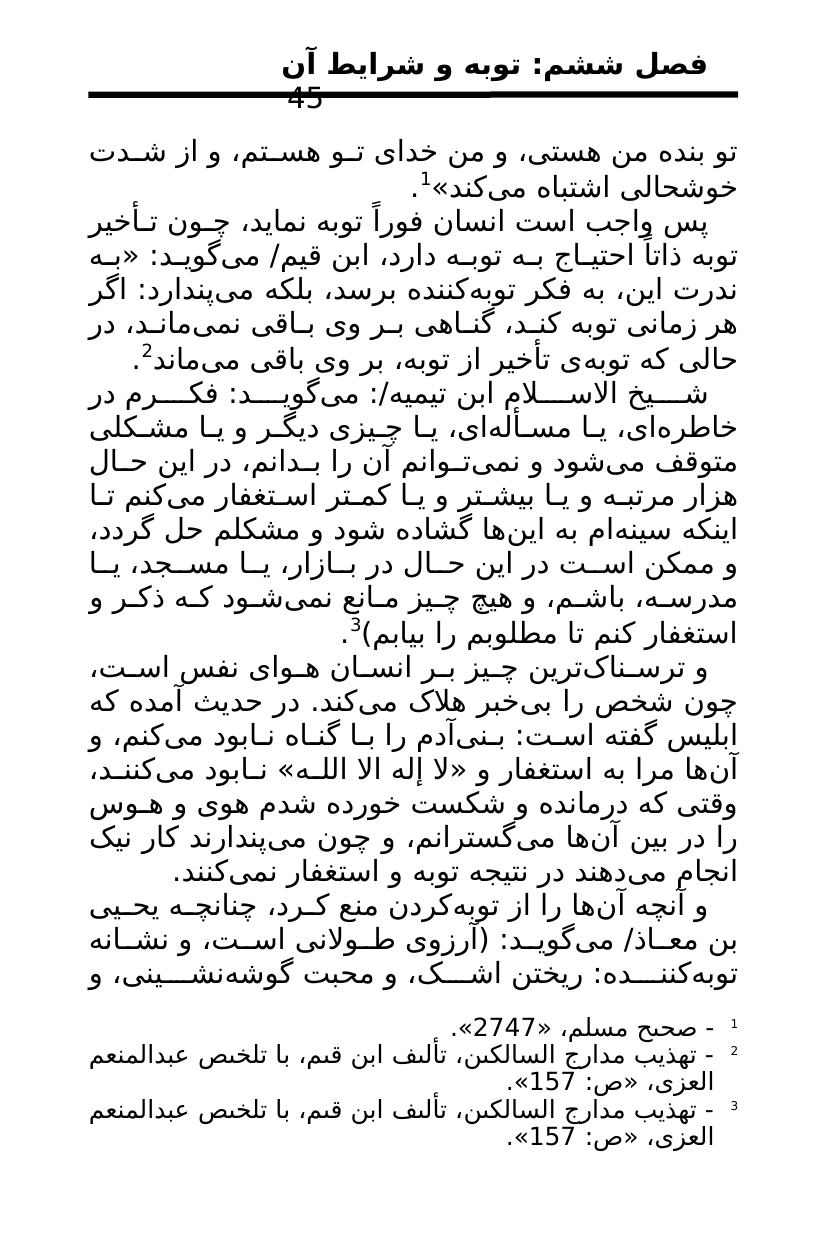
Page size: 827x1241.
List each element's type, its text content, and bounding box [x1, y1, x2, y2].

text پس واجب است انسان فوراً توبه نماید، چون تأخیر توبه ذاتاً احتیاج به توبه دارد، ابن قیم/ می‌گوید: «به ندرت این، به فکر توبه‌کننده برسد، بلکه می‌پندارد: اگر هر زمانی توبه کند، گناهی بر وی باقی نمی‌ماند، در حالی که توبه‌ى تأخیر از توبه، بر وی باقی می‌ماند. [89, 204, 738, 376]
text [89, 888, 738, 990]
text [89, 134, 738, 204]
text و ترسناک‌ترین چیز بر انسان هوای نفس است، چون شخص را بی‌خبر هلاک می‌کند. در حدیث آمده که ابلیس گفته است: بنی‌آدم را با گناه نابود می‌کنم، و آن‌ها مرا به استغفار و «لا إله الا الله» نابود می‌کنند، وقتی که درمانده و شکست خورده شدم هوی و هوس را در بین آن‌ها می‌گسترانم، و چون می‌پندارند کار نیک انجام می‌دهند در نتیجه توبه و استغفار نمی‌کنند. [89, 651, 738, 888]
text شیخ الاسلام ابن تیمیه/: مى‌گوید: فکرم در خاطره‌اى، یا مسأله‌اى، یا چیزى دیگر و یا مشکلى متوقف مى‌شود و نمى‌توانم آن را بدانم، در این حال هزار مرتبه و یا بیشتر و یا کمتر استغفار مى‌کنم تا اینکه سینه‌ام به این‌ها گشاده شود و مشکلم حل گردد، و ممکن است در این حال در بازار، یا مسجد، یا مدرسه، باشم، و هیچ چیز مانع نمى‌شود که ذکر و استغفار کنم تا مطلوبم را بیابم). [89, 376, 738, 651]
